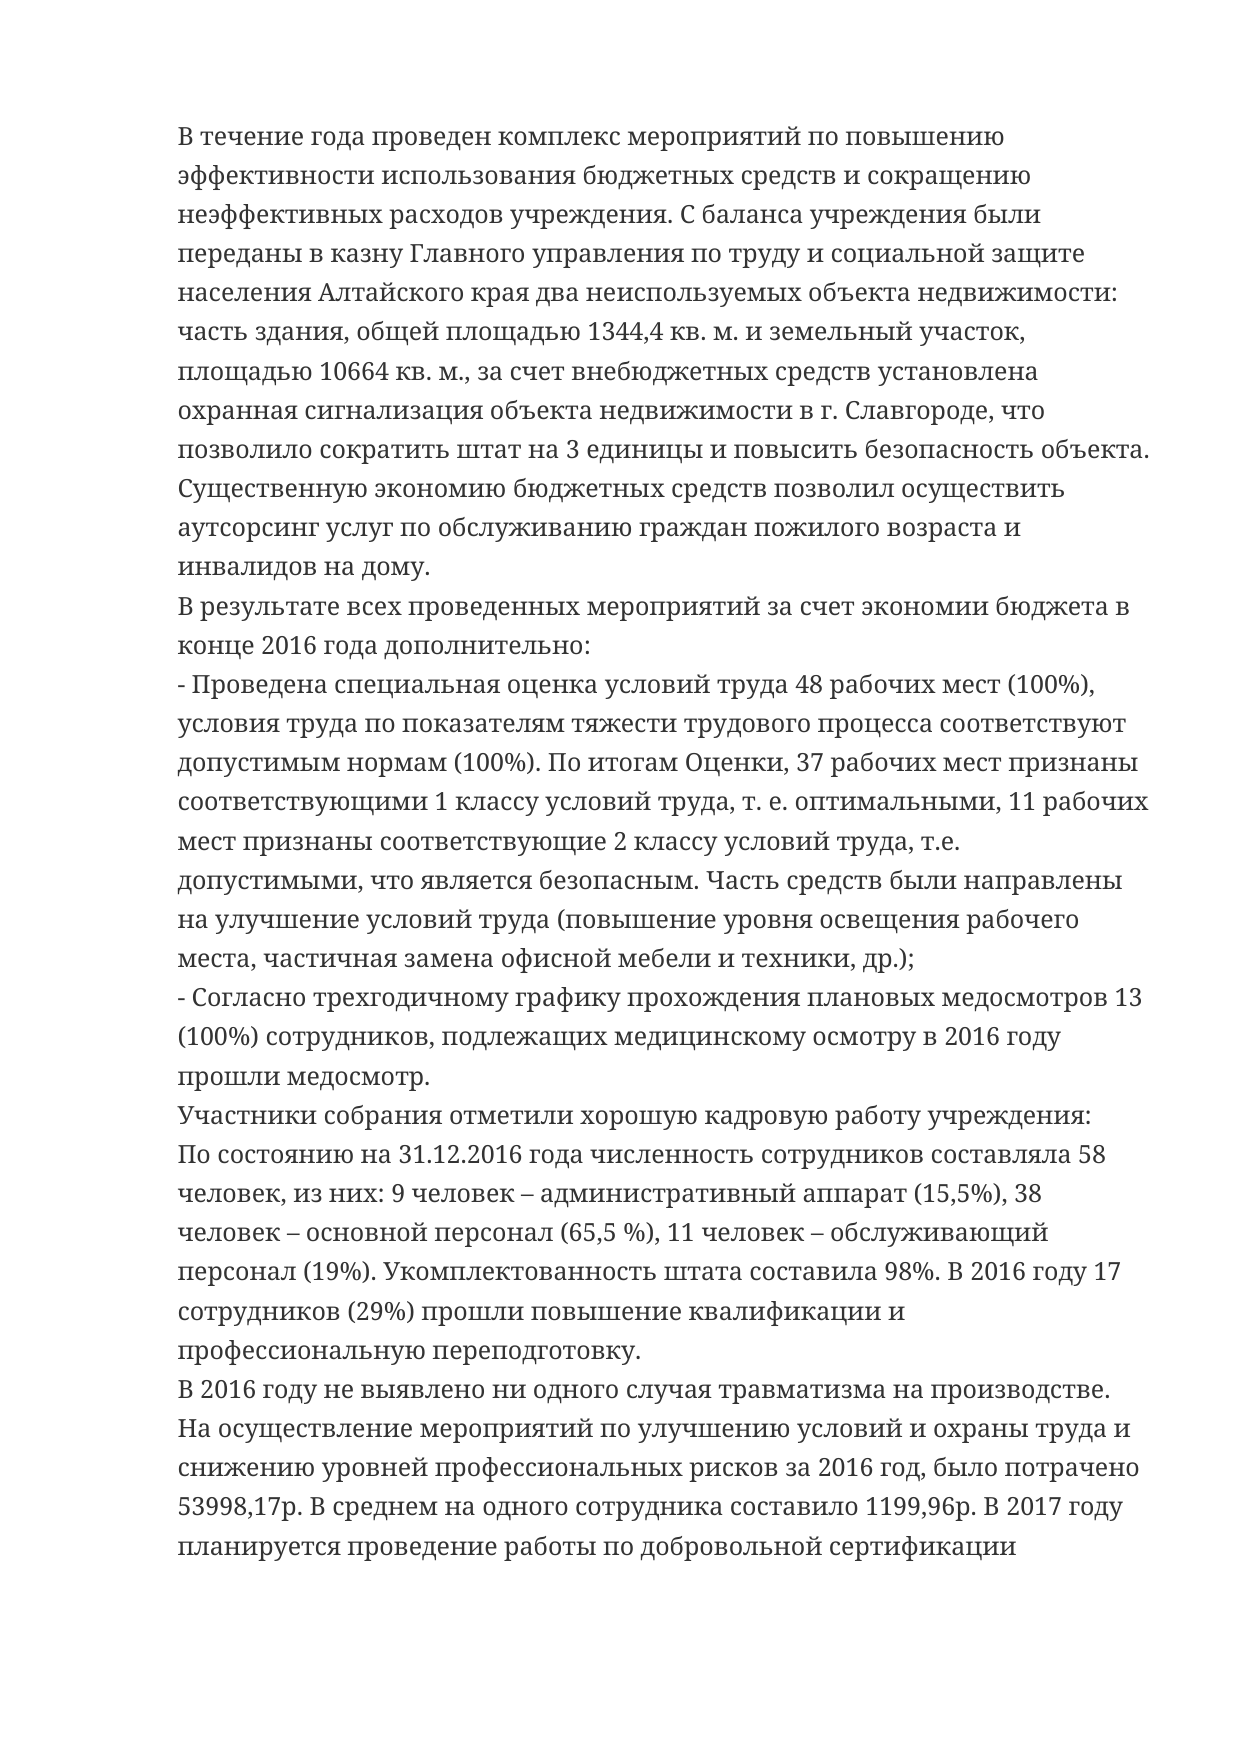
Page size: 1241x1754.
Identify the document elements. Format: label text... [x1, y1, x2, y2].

text - Проведена специальная оценка условий труда 48 рабочих мест (100%), условия труда по показателям тяжести трудового процесса соответствуют допустимым нормам (100%). По итогам Оценки, 37 рабочих мест признаны соответствующими 1 классу условий труда, т. е. оптимальными, 11 рабочих мест признаны соответствующие 2 классу условий труда, т.е. допустимыми, что является безопасным. Часть средств были направлены на улучшение условий труда (повышение уровня освещения рабочего места, частичная замена офисной мебели и техники, др.); [177, 666, 1152, 975]
text По состоянию на 31.12.2016 года численность сотрудников составляла 58 человек, из них: 9 человек – административный аппарат (15,5%), 38 человек – основной персонал (65,5 %), 11 человек – обслуживающий персонал (19%). Укомплектованность штата составила 98%. В 2016 году 17 сотрудников (29%) прошли повышение квалификации и профессиональную переподготовку. [177, 1136, 1152, 1366]
text Участники собрания отметили хорошую кадровую работу учреждения: [177, 1097, 1152, 1131]
text - Согласно трехгодичному графику прохождения плановых медосмотров 13 (100%) сотрудников, подлежащих медицинскому осмотру в 2016 году прошли медосмотр. [177, 980, 1152, 1092]
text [177, 1411, 1152, 1562]
text В 2016 году не выявлено ни одного случая травматизма на производстве. [177, 1371, 1152, 1406]
text В результате всех проведенных мероприятий за счет экономии бюджета в конце 2016 года дополнительно: [177, 588, 1152, 661]
text В течение года проведен комплекс мероприятий по повышению эффективности использования бюджетных средств и сокращению неэффективных расходов учреждения. С баланса учреждения были переданы в казну Главного управления по труду и социальной защите населения Алтайского края два неиспользуемых объекта недвижимости: часть здания, общей площадью 1344,4 кв. м. и земельный участок, площадью 10664 кв. м., за счет внебюджетных средств установлена охранная сигнализация объекта недвижимости в г. Славгороде, что позволило сократить штат на 3 единицы и повысить безопасность объекта. Существенную экономию бюджетных средств позволил осуществить аутсорсинг услуг по обслуживанию граждан пожилого возраста и инвалидов на дому. [177, 118, 1152, 583]
